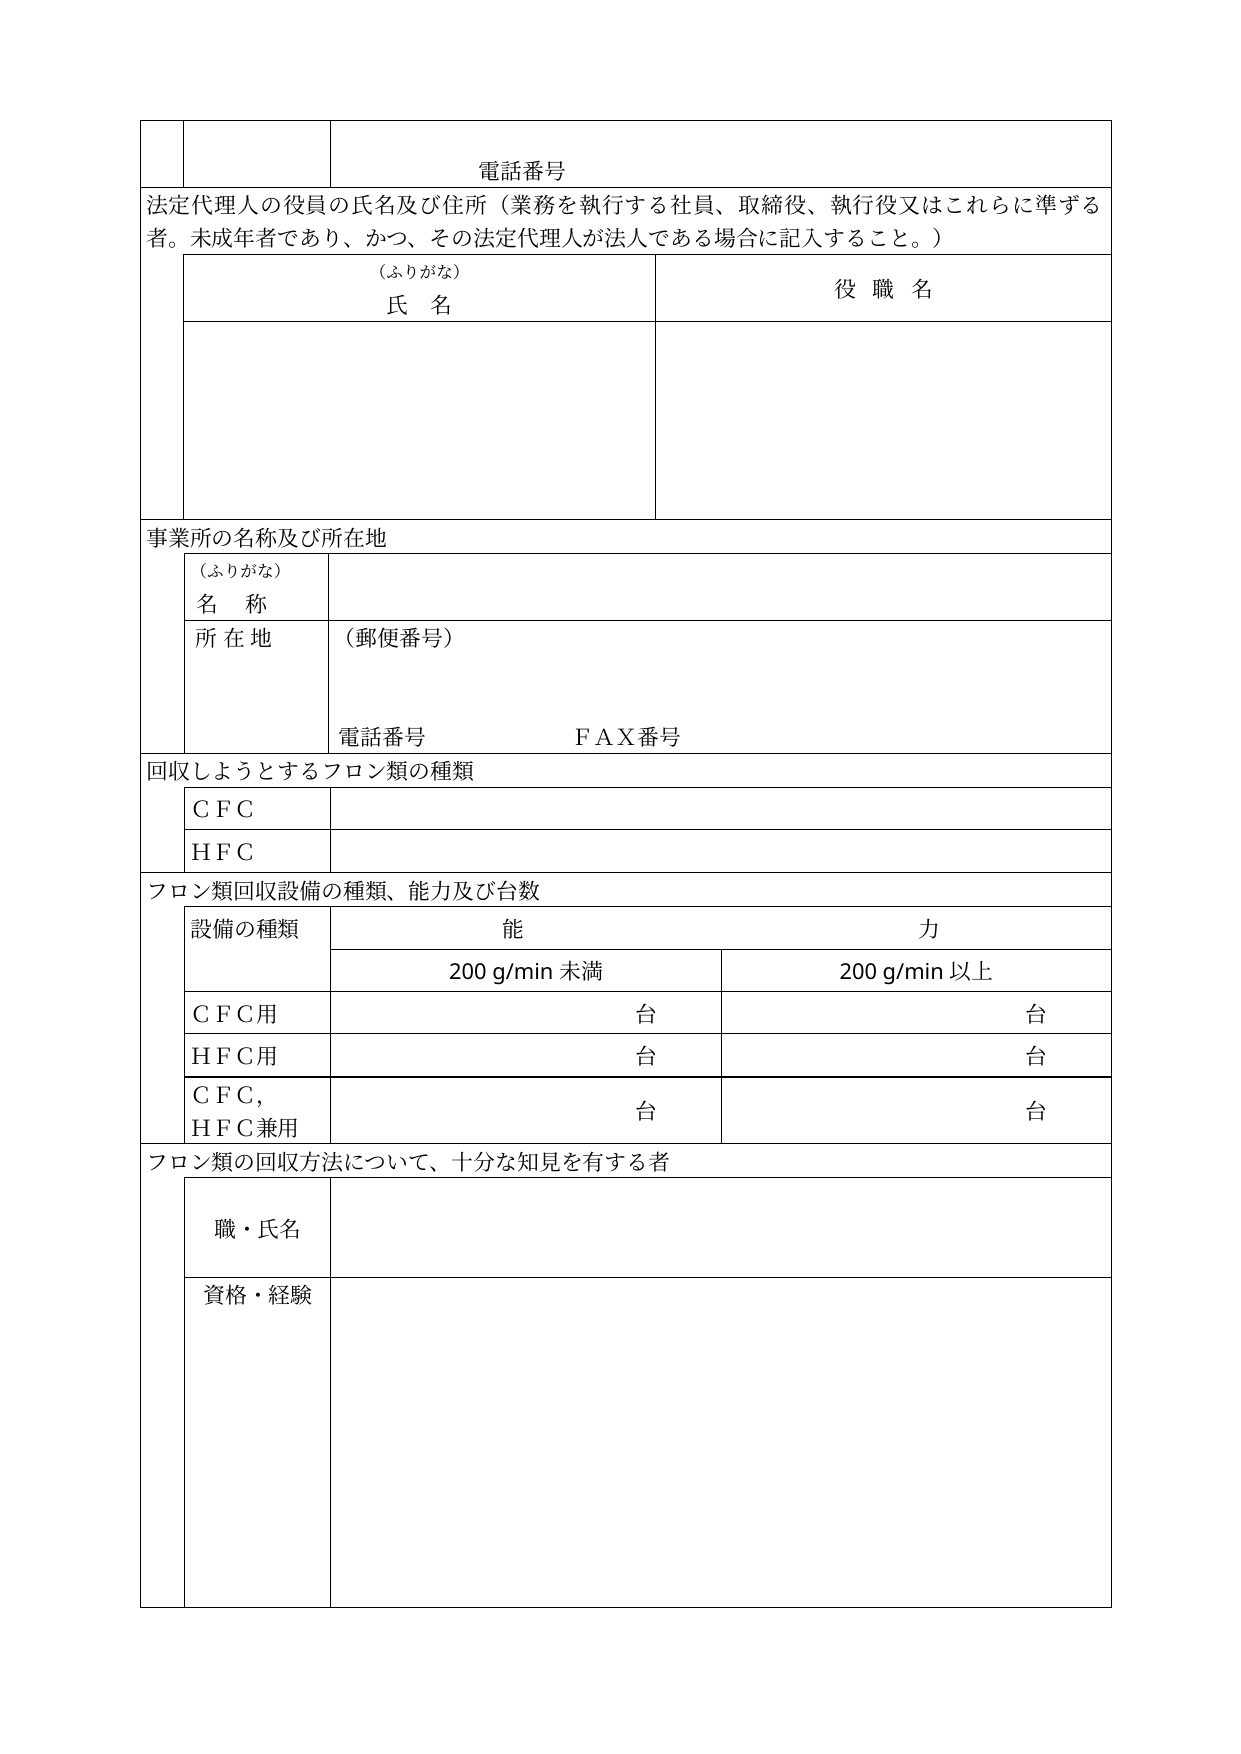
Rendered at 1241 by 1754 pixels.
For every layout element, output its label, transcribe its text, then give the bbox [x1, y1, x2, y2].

table_cell ＨＦＣ [185, 830, 330, 872]
table_cell [185, 949, 330, 991]
table_cell ＣＦＣ， ＨＦＣ兼用 [185, 1078, 330, 1143]
table_cell 法定代理人の役員の氏名及び住所（業務を執行する社員、取締役、執行役又はこれらに準ずる者。未成年者であり、かつ、その法定代理人が法人である場合に記入すること。） [141, 188, 1111, 254]
table_cell 所 在 地 [185, 621, 328, 753]
table_cell [141, 906, 184, 1143]
table_cell 台 [331, 992, 721, 1033]
table_cell [331, 830, 1111, 872]
table_cell [331, 788, 1111, 829]
table_cell 台 [331, 1034, 721, 1076]
table_cell 職・氏名 [185, 1178, 330, 1277]
table_cell ＣＦＣ用 [185, 992, 330, 1033]
table_cell （ふりがな） 名 称 [185, 554, 328, 620]
table_cell （ふりがな） 氏名 [184, 255, 655, 321]
table_cell [329, 554, 1111, 620]
table_cell [141, 1177, 184, 1607]
table_cell 事業所の名称及び所在地 [141, 520, 1111, 553]
table_cell 設備の種類 [185, 907, 330, 948]
table_cell [656, 322, 1111, 519]
table_cell 能 力 [331, 907, 1111, 948]
table_cell [331, 1178, 1111, 1277]
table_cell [331, 1278, 1111, 1607]
table_cell 台 [722, 992, 1111, 1033]
table_cell 台 [722, 1034, 1111, 1076]
table_cell 役職名 [656, 255, 1111, 321]
table_cell ＣＦＣ [185, 788, 330, 829]
table_cell [184, 322, 655, 519]
table_cell [141, 553, 184, 753]
table_cell [141, 254, 183, 519]
table_cell ＨＦＣ用 [185, 1034, 330, 1076]
table_cell フロン類の回収方法について、十分な知見を有する者 [141, 1144, 1111, 1177]
table_cell フロン類回収設備の種類、能力及び台数 [141, 873, 1111, 906]
table_cell 200 g/min 未満 [331, 950, 721, 991]
table_cell 資格・経験 [185, 1278, 330, 1607]
table_cell 住所 [184, 121, 330, 187]
table_cell （郵便番号） 電話番号 [331, 121, 1111, 187]
table_cell （郵便番号） 電話番号 ＦＡＸ番号 [329, 621, 1111, 753]
table_cell 200 g/min 以上 [722, 950, 1111, 991]
table_cell [141, 787, 184, 872]
table_cell 回収しようとするフロン類の種類 [141, 754, 1111, 787]
table_cell 台 [331, 1078, 721, 1143]
table_cell 台 [722, 1078, 1111, 1143]
